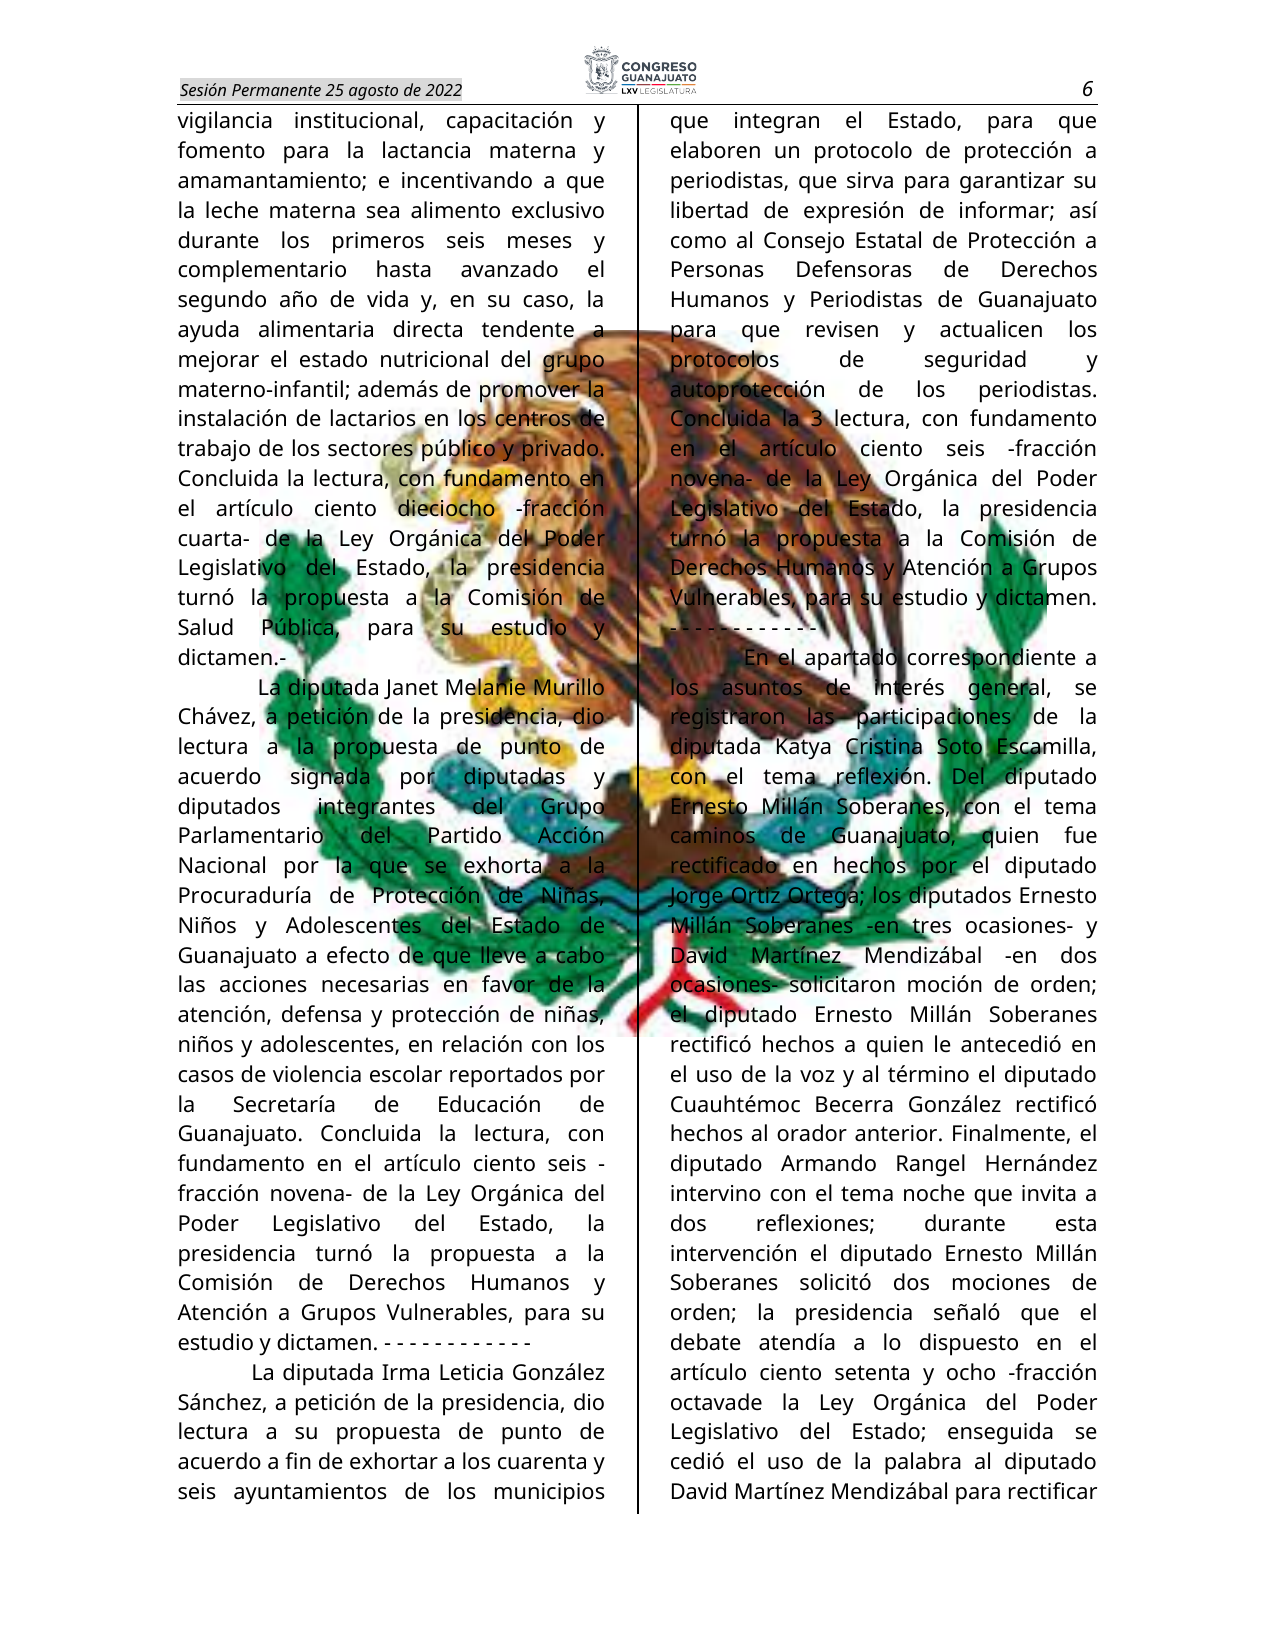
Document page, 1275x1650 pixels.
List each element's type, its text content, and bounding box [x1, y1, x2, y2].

text La diputada Irma Leticia González Sánchez, a petición de la presidencia, dio lectura a su propuesta de punto de acuerdo a fin de exhortar a los cuarenta y seis ayuntamientos de los municipios que integran el Estado, para que elaboren un protocolo de protección a periodistas, que sirva para garantizar su libertad de expresión de informar; así como al Consejo Estatal de Protección a Personas Defensoras de Derechos Humanos y Periodistas de Guanajuato para que revisen y actualicen los protocolos de seguridad y autoprotección de los periodistas. Concluida la 3 lectura, con fundamento en el artículo ciento seis -fracción novena- de la Ley Orgánica del Poder Legislativo del Estado, la presidencia turnó la propuesta a la Comisión de Derechos Humanos y Atención a Grupos Vulnerables, para su estudio y dictamen. - - - - - - - - - - - - [669, 105, 1098, 642]
text La diputada Janet Melanie Murillo Chávez, a petición de la presidencia, dio lectura a la propuesta de punto de acuerdo signada por diputadas y diputados integrantes del Grupo Parlamentario del Partido Acción Nacional por la que se exhorta a la Procuraduría de Protección de Niñas, Niños y Adolescentes del Estado de Guanajuato a efecto de que lleve a cabo las acciones necesarias en favor de la atención, defensa y protección de niñas, niños y adolescentes, en relación con los casos de violencia escolar reportados por la Secretaría de Educación de Guanajuato. Concluida la lectura, con fundamento en el artículo ciento seis -fracción novena- de la Ley Orgánica del Poder Legislativo del Estado, la presidencia turnó la propuesta a la Comisión de Derechos Humanos y Atención a Grupos Vulnerables, para su estudio y dictamen. - - - - - - - - - - - - [177, 671, 605, 1357]
picture [639, 330, 669, 1037]
picture [584, 46, 697, 94]
text La diputada Irma Leticia González Sánchez, a petición de la presidencia, dio lectura a su propuesta de punto de acuerdo a fin de exhortar a los cuarenta y seis ayuntamientos de los municipios que integran el Estado, para que elaboren un protocolo de protección a periodistas, que sirva para garantizar su libertad de expresión de informar; así como al Consejo Estatal de Protección a Personas Defensoras de Derechos Humanos y Periodistas de Guanajuato para que revisen y actualicen los protocolos de seguridad y autoprotección de los periodistas. Concluida la 3 lectura, con fundamento en el artículo ciento seis -fracción novena- de la Ley Orgánica del Poder Legislativo del Estado, la presidencia turnó la propuesta a la Comisión de Derechos Humanos y Atención a Grupos Vulnerables, para su estudio y dictamen. - - - - - - - - - - - - [177, 1357, 605, 1506]
picture [605, 330, 637, 1037]
